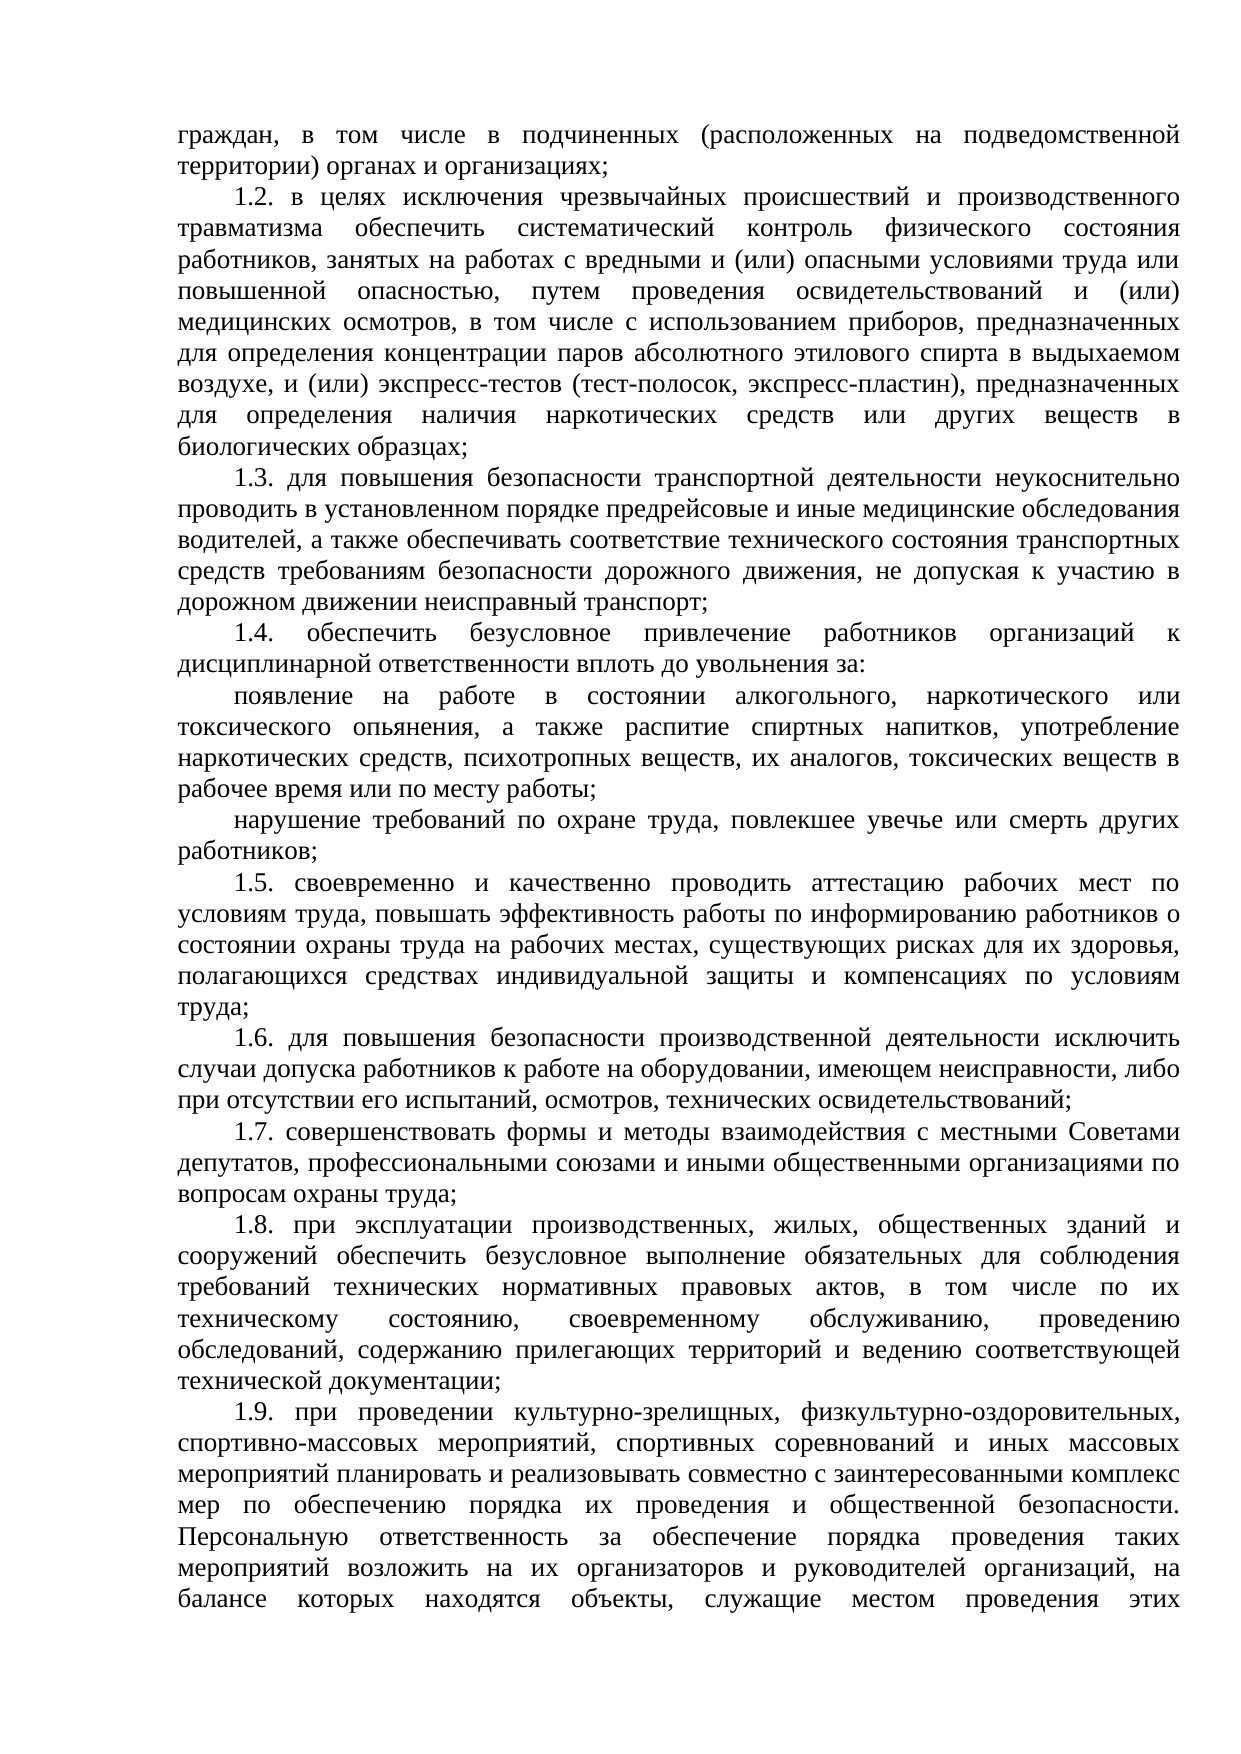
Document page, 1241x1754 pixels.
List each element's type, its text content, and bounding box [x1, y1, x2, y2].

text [177, 1395, 1181, 1613]
text появление на работе в состоянии алкогольного, наркотического или токсического опьянения, а также распитие спиртных напитков, употребление наркотических средств, психотропных веществ, их аналогов, токсических веществ в рабочее время или по месту работы; [177, 679, 1181, 803]
text 1.7. совершенствовать формы и методы взаимодействия с местными Советами депутатов, профессиональными союзами и иными общественными организациями по вопросам охраны труда; [177, 1115, 1181, 1208]
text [177, 118, 1181, 180]
text 1.8. при эксплуатации производственных, жилых, общественных зданий и сооружений обеспечить безусловное выполнение обязательных для соблюдения требований технических нормативных правовых актов, в том числе по их техническому состоянию, своевременному обслуживанию, проведению обследований, содержанию прилегающих территорий и ведению соответствующей технической документации; [177, 1208, 1181, 1395]
text 1.3. для повышения безопасности транспортной деятельности неукоснительно проводить в установленном порядке предрейсовые и иные медицинские обследования водителей, а также обеспечивать соответствие технического состояния транспортных средств требованиям безопасности дорожного движения, не допуская к участию в дорожном движении неисправный транспорт; [177, 461, 1181, 616]
text 1.4. обеспечить безусловное привлечение работников организаций к дисциплинарной ответственности вплоть до увольнения за: [177, 616, 1181, 679]
text 1.5. своевременно и качественно проводить аттестацию рабочих мест по условиям труда, повышать эффективность работы по информированию работников о состоянии охраны труда на рабочих местах, существующих рисках для их здоровья, полагающихся средствах индивидуальной защиты и компенсациях по условиям труда; [177, 866, 1181, 1021]
text 1.6. для повышения безопасности производственной деятельности исключить случаи допуска работников к работе на оборудовании, имеющем неисправности, либо при отсутствии его испытаний, осмотров, технических освидетельствований; [177, 1021, 1181, 1115]
text нарушение требований по охране труда, повлекшее увечье или смерть других работников; [177, 803, 1181, 866]
text 1.2. в целях исключения чрезвычайных происшествий и производственного травматизма обеспечить систематический контроль физического состояния работников, занятых на работах с вредными и (или) опасными условиями труда или повышенной опасностью, путем проведения освидетельствований и (или) медицинских осмотров, в том числе с использованием приборов, предназначенных для определения концентрации паров абсолютного этилового спирта в выдыхаемом воздухе, и (или) экспресс-тестов (тест-полосок, экспресс-пластин), предназначенных для определения наличия наркотических средств или других веществ в биологических образцах; [177, 180, 1181, 461]
